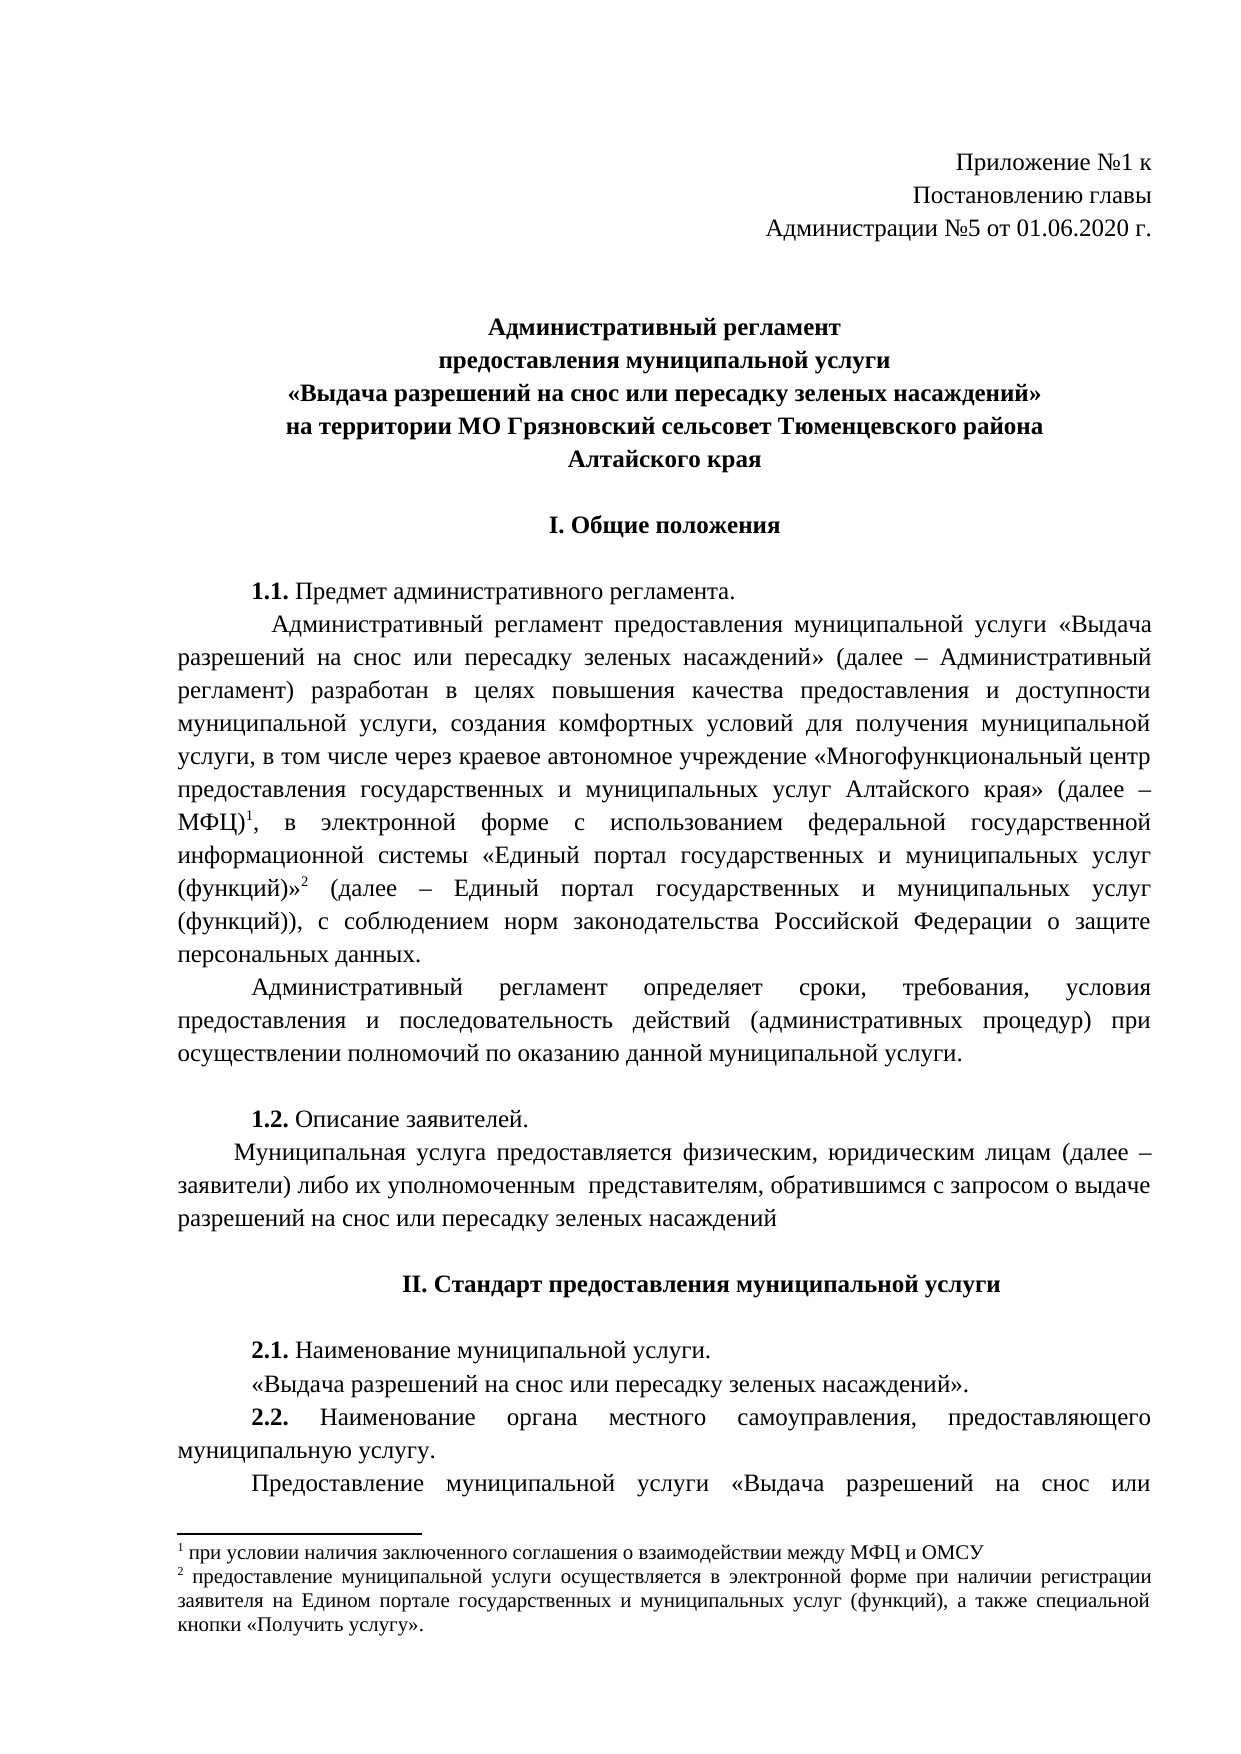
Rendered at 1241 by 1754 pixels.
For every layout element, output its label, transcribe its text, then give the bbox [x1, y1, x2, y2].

text Алтайского края [177, 444, 1152, 473]
text на территории МО Грязновский сельсовет Тюменцевского района [177, 411, 1152, 440]
text «Выдача разрешений на снос или пересадку зеленых насаждений». [177, 1369, 1152, 1397]
text II. Стандарт предоставления муниципальной услуги [177, 1269, 1152, 1298]
text Административный регламент предоставления муниципальной услуги «Выдача разрешений на снос или пересадку зеленых насаждений» (далее – Административный регламент) разработан в целях повышения качества предоставления и доступности муниципальной услуги, создания комфортных условий для получения муниципальной услуги, в том числе через краевое автономное учреждение «Многофункциональный центр предоставления государственных и муниципальных услуг Алтайского края» (далее – МФЦ), в электронной форме с использованием федеральной государственной информационной системы «Единый портал государственных и муниципальных услуг (функций)» (далее – Единый портал государственных и муниципальных услуг (функций)), с соблюдением норм законодательства Российской Федерации о защите персональных данных. [177, 609, 1152, 968]
text Администрации №5 от 01.06.2020 г. [177, 213, 1152, 242]
text Муниципальная услуга предоставляется физическим, юридическим лицам (далее – заявители) либо их уполномоченным представителям, обратившимся с запросом о выдаче разрешений на снос или пересадку зеленых насаждений [177, 1137, 1152, 1232]
text Приложение №1 к [177, 147, 1152, 176]
text Постановлению главы [177, 180, 1152, 209]
text «Выдача разрешений на снос или пересадку зеленых насаждений» [177, 378, 1152, 407]
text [177, 1468, 1152, 1496]
text 2.1. Наименование муниципальной услуги. [177, 1336, 1152, 1364]
text Административный регламент [177, 312, 1152, 341]
text Административный регламент определяет сроки, требования, условия предоставления и последовательность действий (административных процедур) при осуществлении полномочий по оказанию данной муниципальной услуги. [177, 972, 1152, 1067]
text 1.2. Описание заявителей. [177, 1104, 1152, 1133]
text 2.2. Наименование органа местного самоуправления, предоставляющего муниципальную услугу. [177, 1402, 1152, 1463]
text 1.1. Предмет административного регламента. [177, 576, 1152, 605]
text предоставления муниципальной услуги [177, 345, 1152, 374]
text I. Общие положения [177, 510, 1152, 539]
